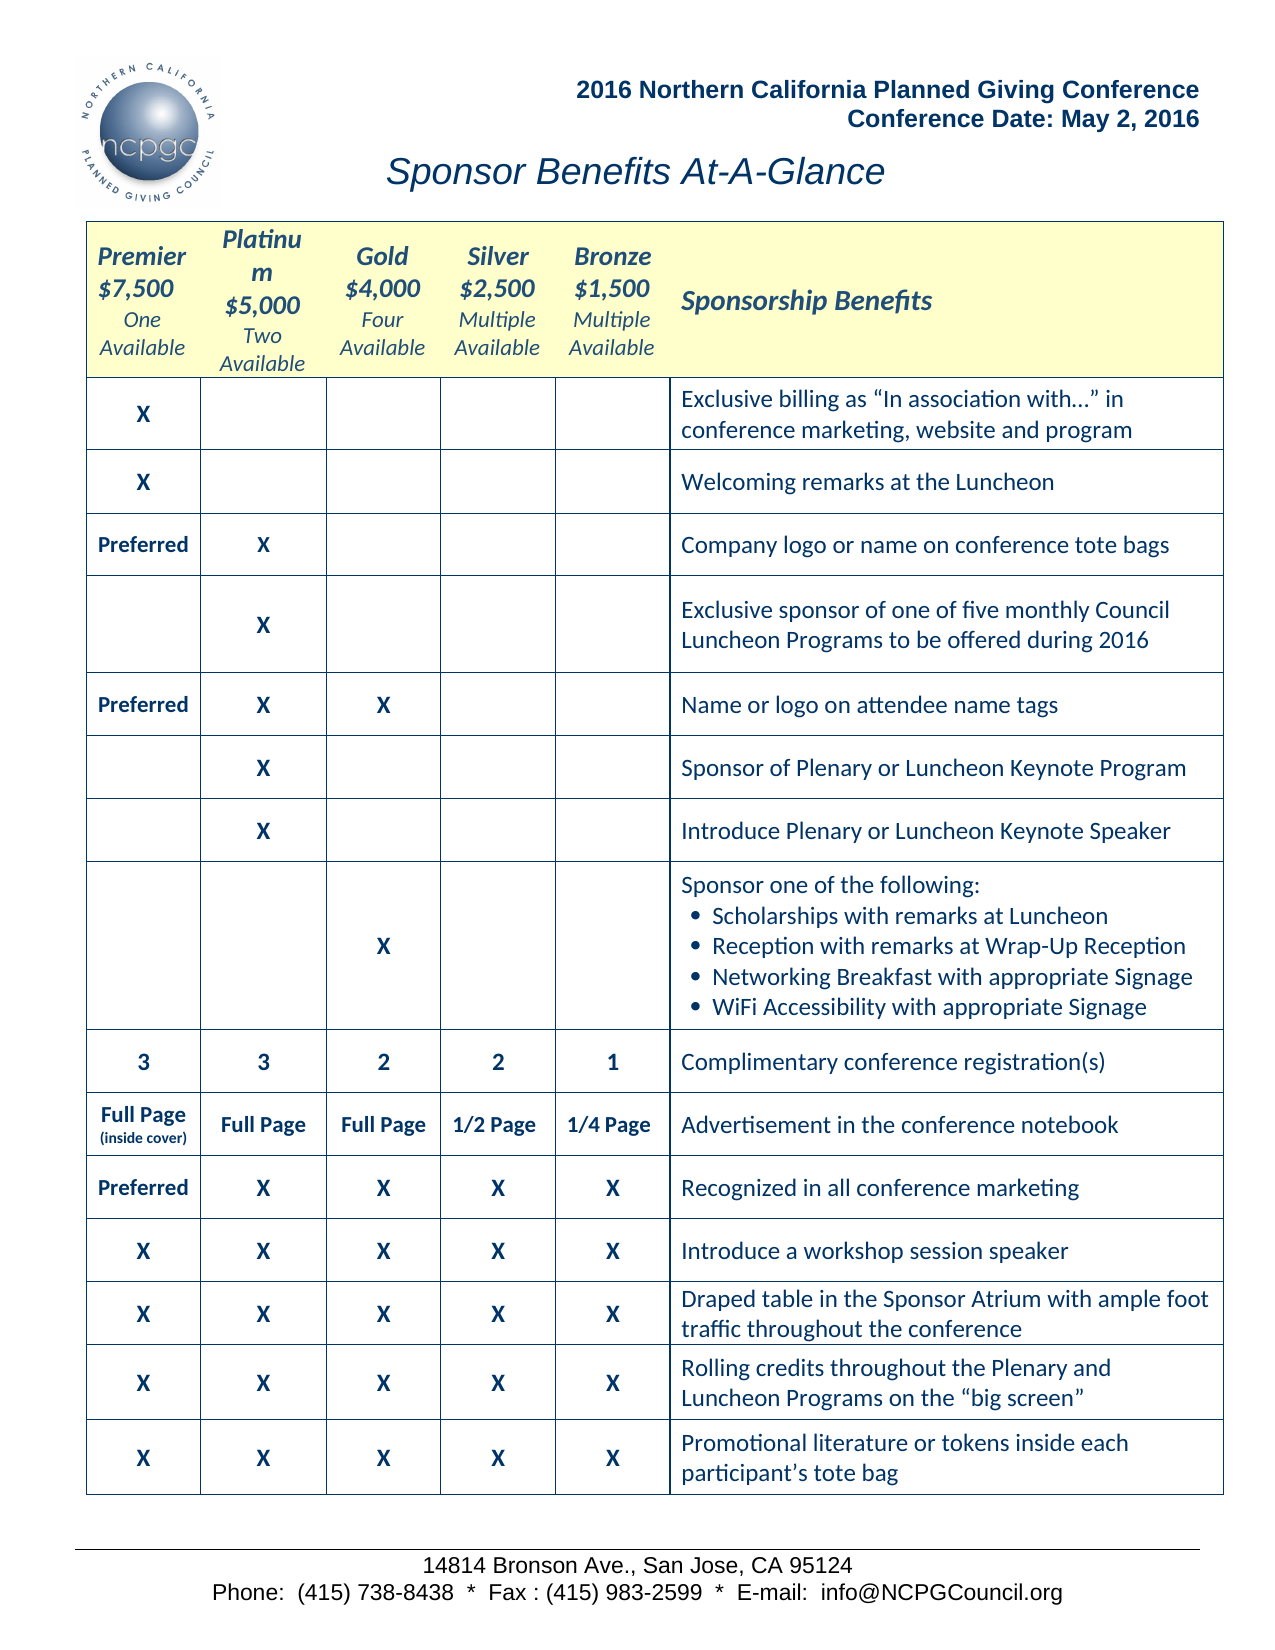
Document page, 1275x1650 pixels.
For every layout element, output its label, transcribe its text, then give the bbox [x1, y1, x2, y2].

table_cell Sponsor of Plenary or Luncheon Keynote Program [671, 736, 1223, 798]
table_cell X [201, 799, 326, 861]
table_cell [441, 862, 555, 1029]
table_cell 2 [327, 1030, 440, 1092]
table_cell [556, 673, 669, 735]
table_cell X [441, 1219, 555, 1281]
table_cell Rolling credits throughout the Plenary and Luncheon Programs on the “big screen” [671, 1345, 1223, 1419]
table_cell [441, 378, 555, 449]
table_cell [441, 450, 555, 512]
table_cell X [87, 1420, 200, 1494]
table_cell [556, 378, 669, 449]
table_cell [441, 736, 555, 798]
table_cell Introduce Plenary or Luncheon Keynote Speaker [671, 799, 1223, 861]
table_cell Draped table in the Sponsor Atrium with ample foot traffic throughout the conference [671, 1282, 1223, 1344]
table_cell [556, 514, 669, 575]
table_cell X [556, 1420, 669, 1494]
table_cell X [201, 514, 326, 575]
table_cell [556, 862, 669, 1029]
table_cell X [441, 1345, 555, 1419]
table_cell X [87, 1282, 200, 1344]
table_header Silver $2,500 Multiple Available [441, 222, 555, 377]
table_cell Full Page (inside cover) [87, 1093, 200, 1155]
table_cell [201, 378, 326, 449]
table_cell [201, 862, 326, 1029]
table_cell X [441, 1156, 555, 1218]
table_cell X [556, 1156, 669, 1218]
table_cell X [556, 1345, 669, 1419]
table_cell [556, 450, 669, 512]
table_cell [87, 799, 200, 861]
table_header Gold $4,000 Four Available [326, 222, 441, 377]
table_cell Company logo or name on conference tote bags [671, 514, 1223, 575]
table_cell 3 [201, 1030, 326, 1092]
table_cell X [87, 1345, 200, 1419]
table_cell Advertisement in the conference notebook [671, 1093, 1223, 1155]
picture [75, 192, 222, 207]
table_cell [201, 450, 326, 512]
table_cell 3 [87, 1030, 200, 1092]
table_cell X [327, 1156, 440, 1218]
table_cell Exclusive sponsor of one of five monthly Council Luncheon Programs to be offered during 2016 [671, 576, 1223, 672]
table_cell Full Page [327, 1093, 440, 1155]
table_header Premier $7,500 One Available [87, 222, 200, 377]
table_cell Preferred [87, 1156, 200, 1218]
table_cell X [556, 1282, 669, 1344]
table_cell X [87, 378, 200, 449]
table_cell [556, 736, 669, 798]
table_cell [556, 799, 669, 861]
table_cell X [201, 1156, 326, 1218]
table_cell 2 [441, 1030, 555, 1092]
table_cell [327, 799, 440, 861]
table_cell [87, 576, 200, 672]
table_cell X [327, 1219, 440, 1281]
table_cell Preferred [87, 514, 200, 575]
table_cell Complimentary conference registration(s) [671, 1030, 1223, 1092]
table_cell Recognized in all conference marketing [671, 1156, 1223, 1218]
table_cell [441, 576, 555, 672]
table_cell [441, 673, 555, 735]
table_cell X [201, 1219, 326, 1281]
text Sponsor Benefits At-A-Glance [75, 149, 1200, 192]
table_cell X [201, 736, 326, 798]
table_cell X [327, 673, 440, 735]
table_cell [327, 450, 440, 512]
table_cell [327, 514, 440, 575]
table_cell 1/2 Page [441, 1093, 555, 1155]
picture [75, 56, 222, 149]
table_cell Sponsor one of the following: Scholarships with remarks at Luncheon Reception with remarks at Wrap-Up Reception Networking Breakfast with appropriate Signage WiFi Accessibility with appropriate Signage [671, 862, 1223, 1029]
table_cell X [441, 1420, 555, 1494]
table_header Bronze $1,500 Multiple Available [555, 222, 670, 377]
table_cell Promotional literature or tokens inside each participant’s tote bag [671, 1420, 1223, 1494]
table_header Sponsorship Benefits [670, 222, 1223, 377]
table_cell Full Page [201, 1093, 326, 1155]
table_header Platinum $5,000 Two Available [200, 222, 326, 377]
table_cell 1 [556, 1030, 669, 1092]
table_cell X [87, 1219, 200, 1281]
table_cell X [327, 1345, 440, 1419]
table_cell [441, 514, 555, 575]
table_cell [87, 862, 200, 1029]
table_cell [556, 576, 669, 672]
table_cell X [201, 1345, 326, 1419]
table_cell X [201, 1282, 326, 1344]
table_cell [441, 799, 555, 861]
table_cell Exclusive billing as “In association with…” in conference marketing, website and program [671, 378, 1223, 449]
table_cell [87, 736, 200, 798]
table_cell Introduce a workshop session speaker [671, 1219, 1223, 1281]
table_cell X [201, 1420, 326, 1494]
table_cell Preferred [87, 673, 200, 735]
table_cell X [327, 1420, 440, 1494]
table_cell [327, 736, 440, 798]
table_cell X [201, 673, 326, 735]
table_cell X [441, 1282, 555, 1344]
table_cell Name or logo on attendee name tags [671, 673, 1223, 735]
table_cell [327, 576, 440, 672]
table_cell X [556, 1219, 669, 1281]
table_cell Welcoming remarks at the Luncheon [671, 450, 1223, 512]
table_cell X [327, 1282, 440, 1344]
table_cell [327, 378, 440, 449]
table_cell 1/4 Page [556, 1093, 669, 1155]
table_cell X [327, 862, 440, 1029]
table_cell X [87, 450, 200, 512]
table_cell X [201, 576, 326, 672]
